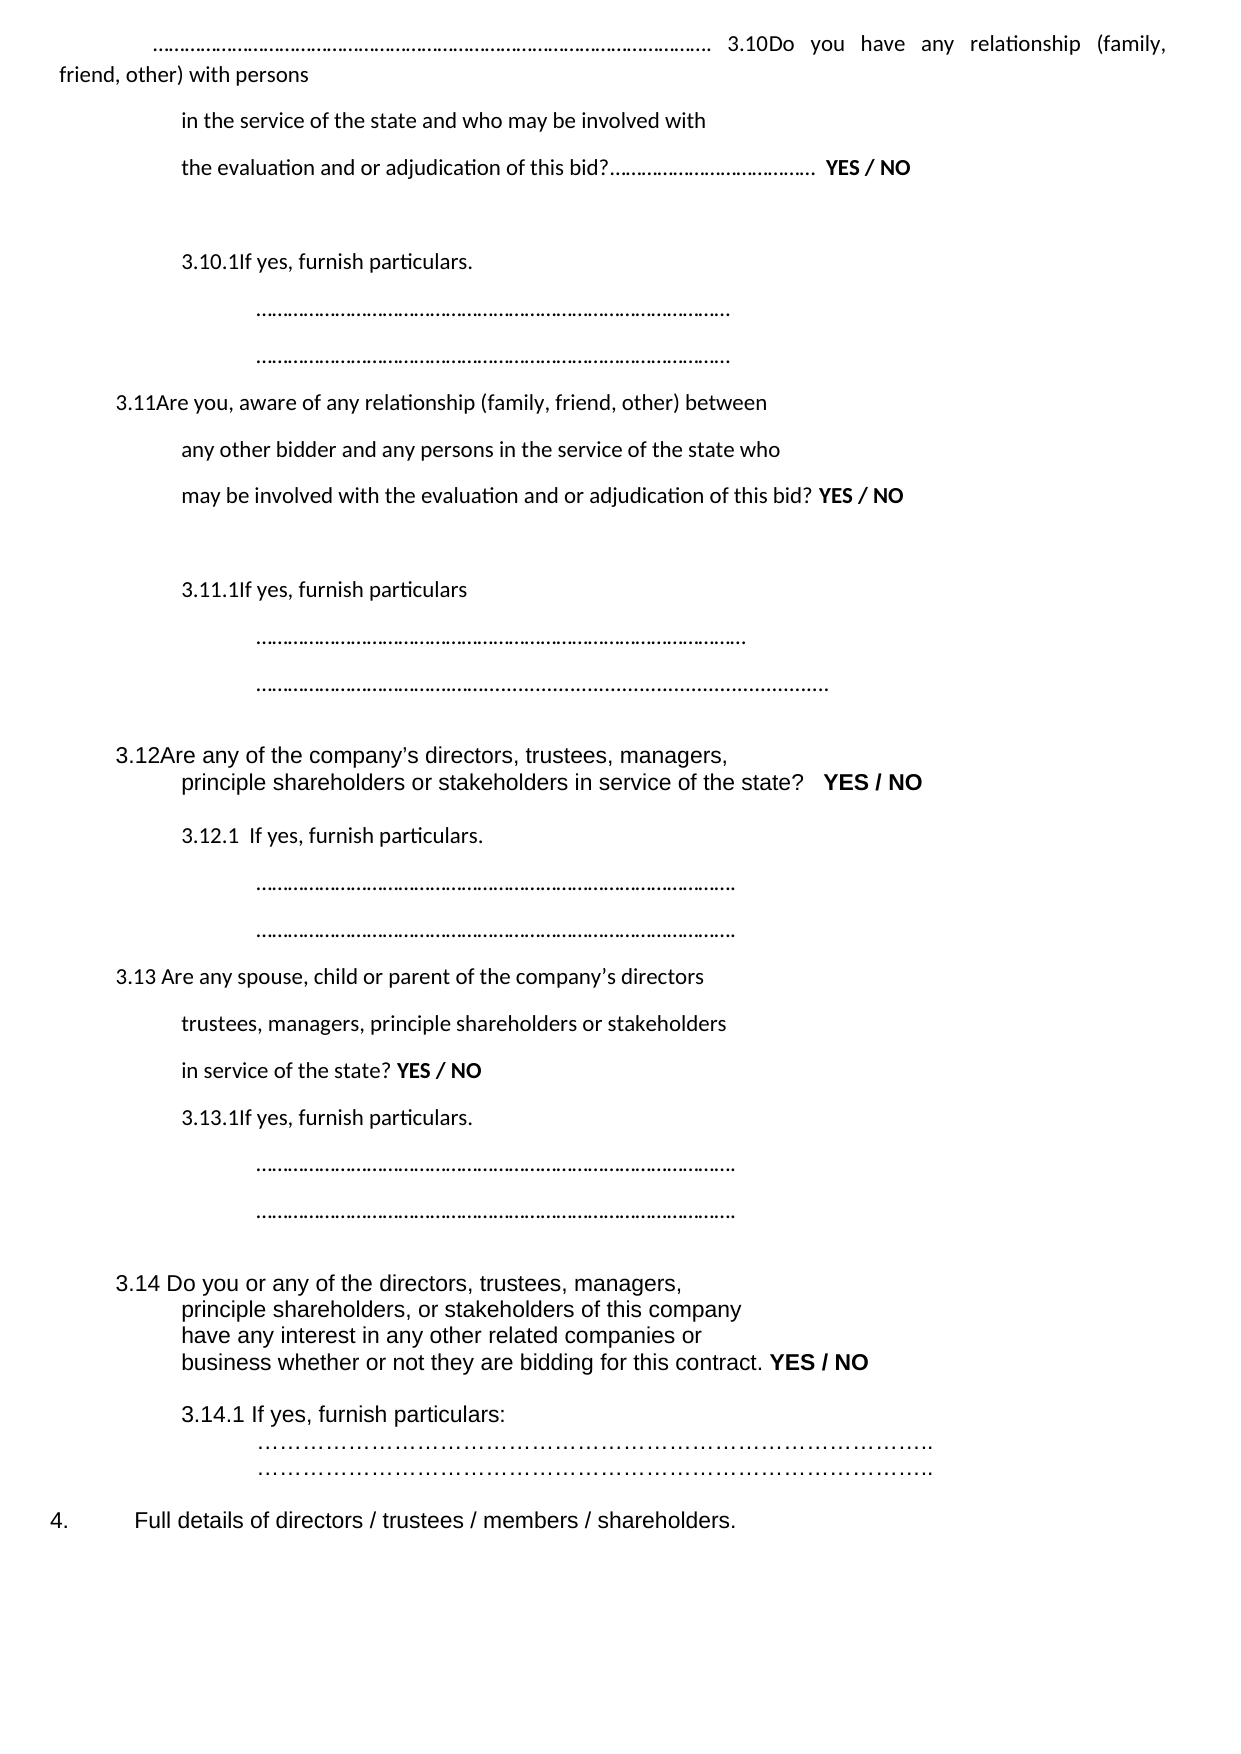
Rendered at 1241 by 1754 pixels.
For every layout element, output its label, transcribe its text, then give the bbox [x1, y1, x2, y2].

text any other bidder and any persons in the service of the state who [115, 435, 1167, 463]
text 3.12.1 If yes, furnish particulars. [59, 821, 1167, 849]
text ………………………………………………………………………………. [256, 1196, 1167, 1224]
text ……………………………………………………………………………………………. 3.10Do you have any relationship (family, friend, other) with persons [59, 29, 1167, 88]
text 3.12Are any of the company’s directors, trustees, managers, [115, 742, 1154, 769]
text 3.14 Do you or any of the directors, trustees, managers, [115, 1270, 1167, 1296]
text ………………………………………………………………………………. [59, 915, 1167, 943]
text principle shareholders or stakeholders in service of the state? YES / NO [181, 769, 1154, 795]
text ………………………………………………………………………………. [256, 1149, 1167, 1178]
text in the service of the state and who may be involved with [115, 107, 1167, 135]
text ………………………………………………………………………………… [256, 622, 1167, 650]
text …………………………………………………………………………….. [59, 1428, 1167, 1454]
text trustees, managers, principle shareholders or stakeholders [59, 1009, 1167, 1037]
text principle shareholders, or stakeholders of this company [181, 1296, 1167, 1322]
text the evaluation and or adjudication of this bid?………………………………… YES / NO [115, 153, 1167, 182]
text 3.11Are you, aware of any relationship (family, friend, other) between [115, 388, 1167, 416]
text ………………………………………………………………………………. [59, 868, 1167, 896]
text 3.13.1If yes, furnish particulars. [59, 1103, 1167, 1131]
text in service of the state? YES / NO [59, 1056, 1167, 1084]
text 3.11.1If yes, furnish particulars [59, 575, 1167, 603]
text 3.13 Are any spouse, child or parent of the company’s directors [115, 962, 1167, 990]
text ……………………………………………………………………………… [59, 294, 1167, 322]
text business whether or not they are bidding for this contract. YES / NO [59, 1349, 1167, 1375]
text …………………………………………………………………………….. [59, 1454, 1167, 1481]
text have any interest in any other related companies or [59, 1322, 1167, 1349]
text ……………………………………………………………………………… [59, 341, 1167, 369]
text may be involved with the evaluation and or adjudication of this bid? YES / NO [115, 482, 1167, 510]
text ……………………………….……............................................................ [256, 669, 1167, 697]
text 3.10.1If yes, furnish particulars. [87, 247, 1167, 275]
subtitle 4. Full details of directors / trustees / members / shareholders. [50, 1507, 1167, 1533]
text 3.14.1 If yes, furnish particulars: [59, 1401, 1167, 1428]
